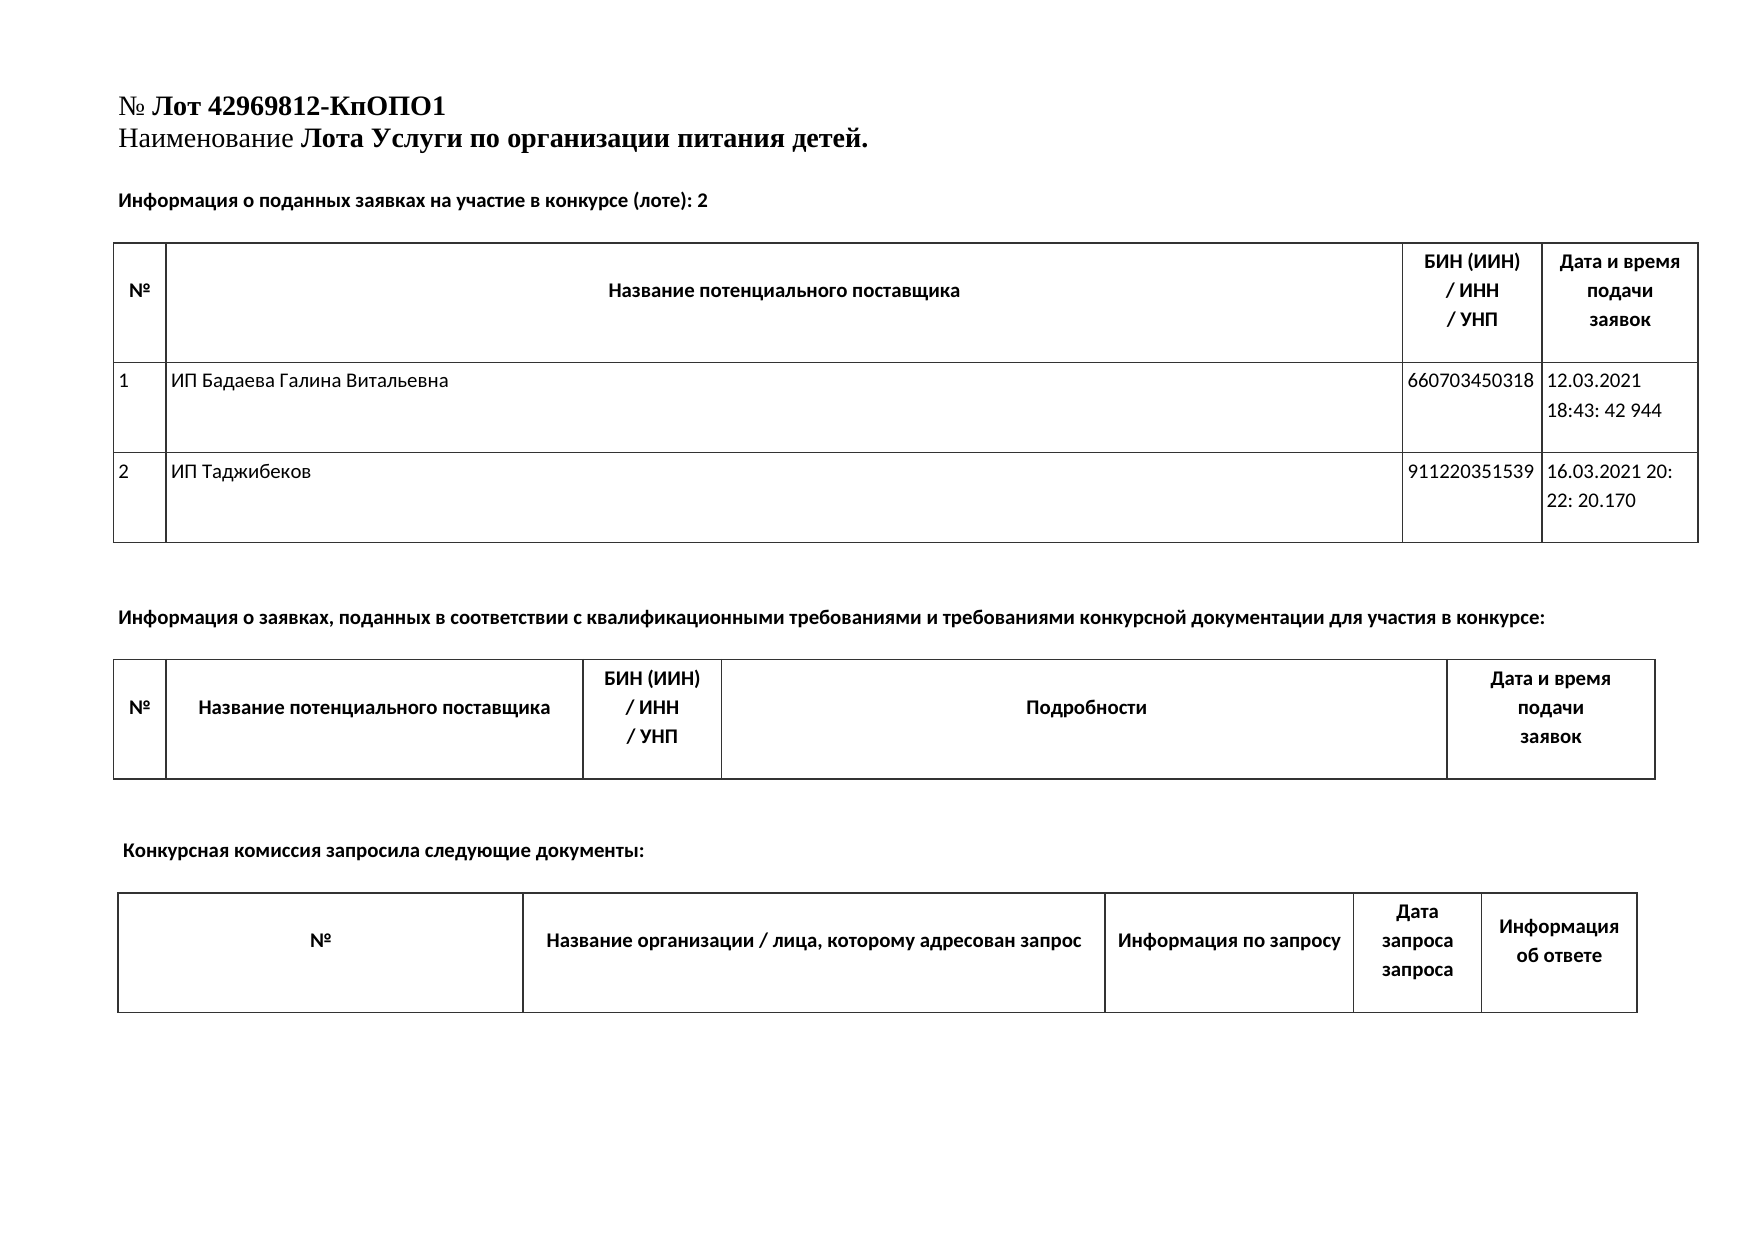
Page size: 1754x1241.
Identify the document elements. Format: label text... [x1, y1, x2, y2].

table_cell ИП Таджибеков [167, 453, 1402, 542]
table_cell 1 [114, 363, 165, 452]
table_cell 12.03.2021 18:43: 42 944 [1543, 363, 1697, 452]
table_cell Название организации / лица, которому адресован запрос [524, 894, 1104, 1011]
table_cell Дата и время подачи заявок [1543, 244, 1697, 361]
table_cell 2 [114, 453, 165, 542]
table_cell Название потенциального поставщика [167, 244, 1402, 361]
table_header Информация о заявках, поданных в соответствии с квалификационными требованиями и требованиями конкурсной документации для участия в конкурсе: [114, 599, 1655, 659]
table_cell Название потенциального поставщика [167, 660, 582, 778]
table_cell № [119, 894, 522, 1011]
table_cell БИН (ИИН) / ИНН / УНП [1403, 244, 1541, 361]
text № Лот 42969812-КпОПО1 Наименование Лота Услуги по организации питания детей. [118, 88, 1636, 153]
table_cell Информация об ответе [1482, 894, 1636, 1011]
table_cell 911220351539 [1403, 453, 1541, 542]
table_cell Информация по запросу [1106, 894, 1353, 1011]
table_header Конкурсная комиссия запросила следующие документы: [118, 833, 1637, 892]
table_cell Подробности [722, 660, 1446, 778]
table_cell № [114, 660, 165, 778]
table_header Информация о поданных заявках на участие в конкурсе (лоте): 2 [114, 183, 1698, 242]
table_cell Дата и время подачи заявок [1448, 660, 1654, 778]
table_cell № [114, 244, 165, 361]
table_cell БИН (ИИН) / ИНН / УНП [584, 660, 721, 778]
table_cell ИП Бадаева Галина Витальевна [167, 363, 1402, 452]
table_cell 660703450318 [1403, 363, 1541, 452]
table_cell 16.03.2021 20: 22: 20.170 [1543, 453, 1697, 542]
table_cell Дата запроса запроса [1354, 894, 1481, 1011]
